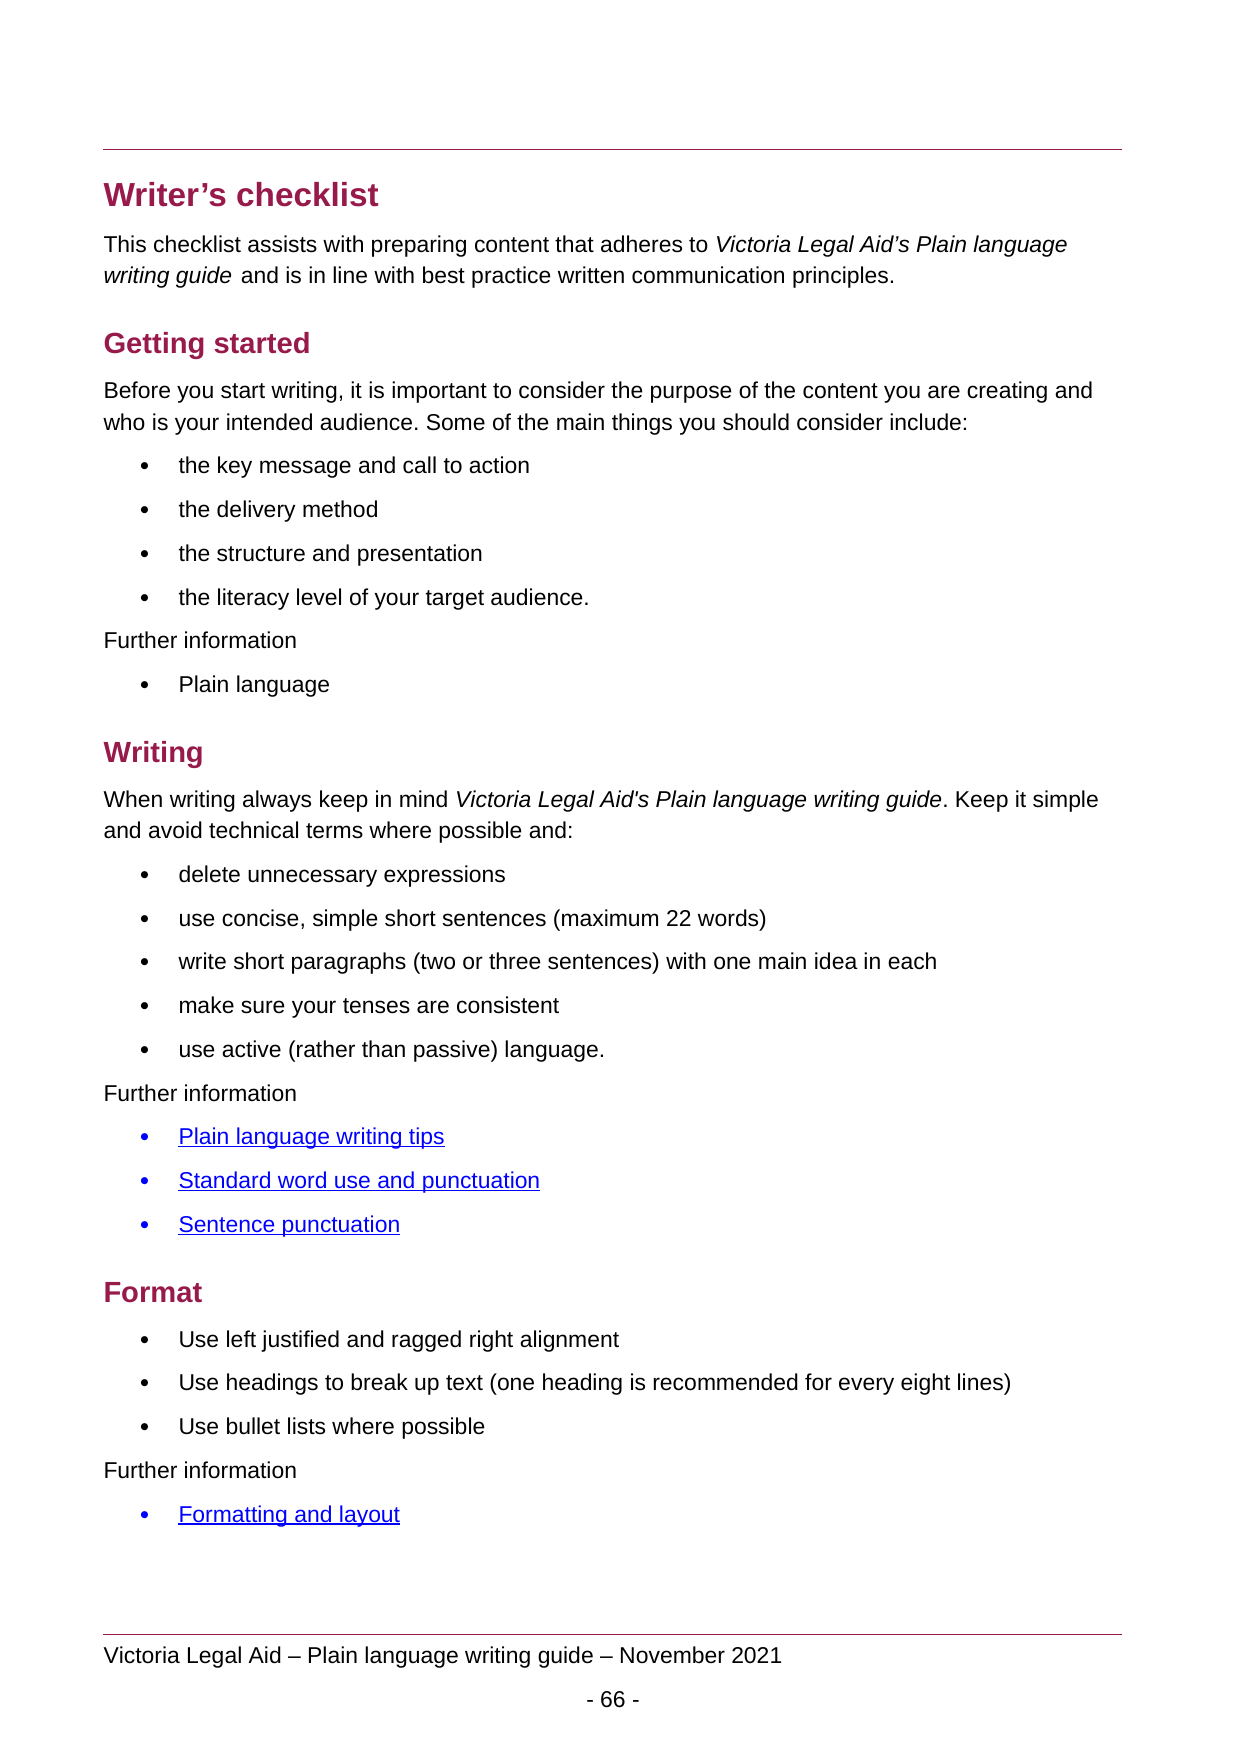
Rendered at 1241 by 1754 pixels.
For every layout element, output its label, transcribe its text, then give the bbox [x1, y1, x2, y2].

list write short paragraphs (two or three sentences) with one main idea in each [141, 943, 1122, 974]
list the delivery method [141, 491, 1122, 522]
list Plain language [141, 666, 1122, 697]
text Before you start writing, it is important to consider the purpose of the content you are creating and who is your intended audience. Some of the main things you should consider include: [103, 372, 1122, 435]
list the key message and call to action [141, 447, 1122, 478]
subtitle Writing [103, 735, 1122, 768]
list the structure and presentation [141, 535, 1122, 566]
list the literacy level of your target audience. [141, 578, 1122, 610]
list Use headings to break up text (one heading is recommended for every eight lines) [141, 1364, 1122, 1396]
text When writing always keep in mind Victoria Legal Aid's Plain language writing guide. Keep it simple and avoid technical terms where possible and: [103, 781, 1122, 843]
list Plain language writing tips [141, 1118, 1122, 1149]
list Sentence punctuation [141, 1206, 1122, 1237]
list use active (rather than passive) language. [141, 1031, 1122, 1062]
text Further information [103, 1452, 1122, 1483]
subtitle Format [103, 1274, 1122, 1308]
list Use bullet lists where possible [141, 1408, 1122, 1439]
subtitle Writer’s checklist [103, 175, 1122, 214]
list Standard word use and punctuation​ [141, 1162, 1122, 1193]
subtitle Getting started [103, 326, 1122, 360]
text Further information [103, 622, 1122, 653]
list delete unnecessary expressions [141, 856, 1122, 887]
text Further information [103, 1074, 1122, 1106]
list make sure your tenses are consistent [141, 987, 1122, 1018]
list Use left justified and ragged right alignment [141, 1321, 1122, 1352]
list Formatting and layout [141, 1496, 1122, 1527]
text This checklist assists with preparing content that adheres to Victoria Legal Aid’s Plain language writing guide and is in line with best practice written communication principles. [103, 226, 1122, 289]
list use concise, simple short sentences (maximum 22 words) [141, 899, 1122, 931]
